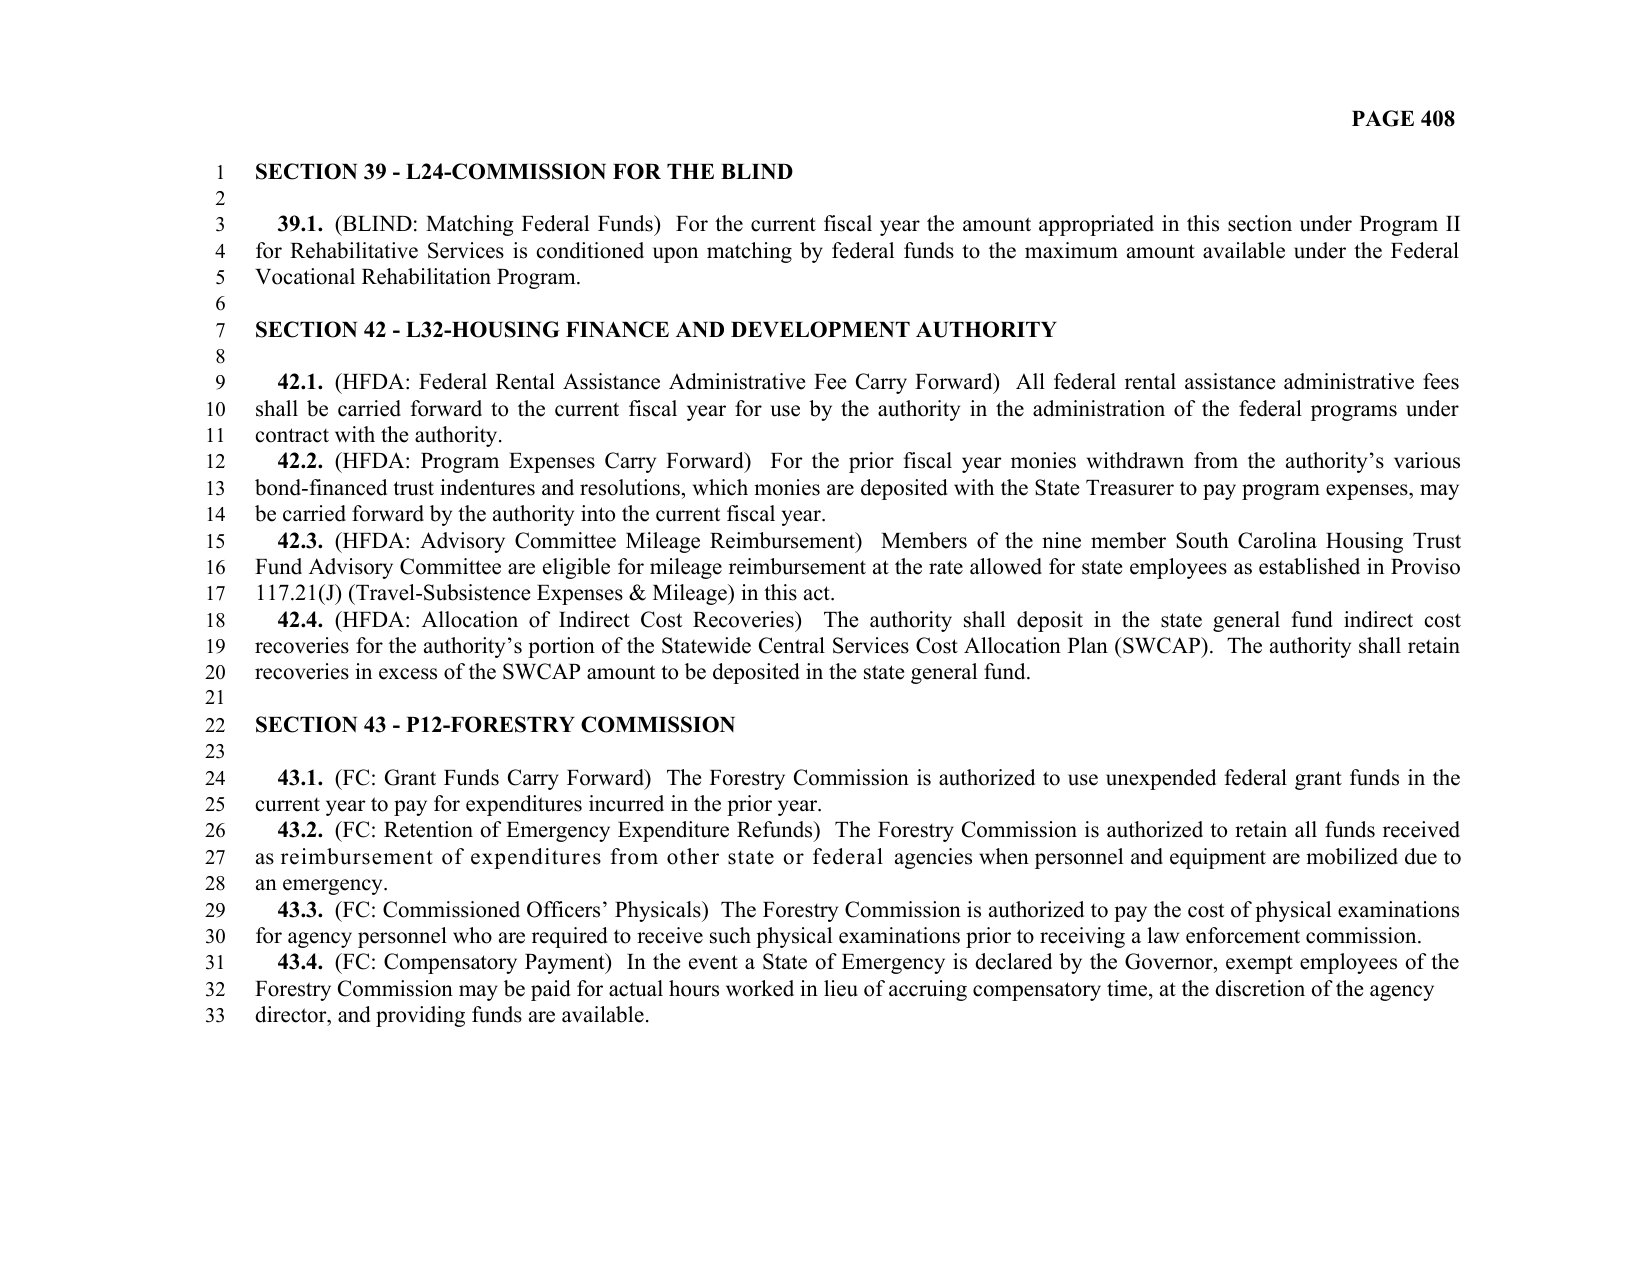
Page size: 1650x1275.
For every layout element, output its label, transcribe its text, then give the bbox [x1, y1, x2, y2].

text 42.3. (HFDA: Advisory Committee Mileage Reimbursement) Members of the nine member South Carolina Housing Trust Fund Advisory Committee are eligible for mileage reimbursement at the rate allowed for state employees as established in Proviso 117.21(J) (Travel-Subsistence Expenses & Mileage) in this act. [255, 527, 1462, 606]
text 39.1. (BLIND: Matching Federal Funds) For the current fiscal year the amount appropriated in this section under Program II for Rehabilitative Services is conditioned upon matching by federal funds to the maximum amount available under the Federal Vocational Rehabilitation Program. [255, 210, 1462, 289]
text 42.1. (HFDA: Federal Rental Assistance Administrative Fee Carry Forward) All federal rental assistance administrative fees shall be carried forward to the current fiscal year for use by the authority in the administration of the federal programs under contract with the authority. [255, 368, 1462, 448]
text 42.2. (HFDA: Program Expenses Carry Forward) For the prior fiscal year monies withdrawn from the authority’s various bond-financed trust indentures and resolutions, which monies are deposited with the State Treasurer to pay program expenses, may be carried forward by the authority into the current fiscal year. [255, 448, 1462, 527]
text director, and providing funds are available. [255, 1001, 1462, 1027]
text SECTION 43 - P12-FORESTRY COMMISSION [255, 711, 1462, 737]
text 42.4. (HFDA: Allocation of Indirect Cost Recoveries) The authority shall deposit in the state general fund indirect cost recoveries for the authority’s portion of the Statewide Central Services Cost Allocation Plan (SWCAP). The authority shall retain recoveries in excess of the SWCAP amount to be deposited in the state general fund. [255, 606, 1462, 685]
text 43.4. (FC: Compensatory Payment) In the event a State of Emergency is declared by the Governor, exempt employees of the Forestry Commission may be paid for actual hours worked in lieu of accruing compensatory time, at the discretion of the agency [255, 948, 1462, 1001]
text SECTION 39 - L24-COMMISSION FOR THE BLIND [255, 158, 1462, 184]
text SECTION 42 - L32-HOUSING FINANCE AND DEVELOPMENT AUTHORITY [255, 316, 1462, 342]
text 43.2. (FC: Retention of Emergency Expenditure Refunds) The Forestry Commission is authorized to retain all funds received as reimbursement of expenditures from other state or federal agencies when personnel and equipment are mobilized due to an emergency. [255, 817, 1462, 896]
text 43.1. (FC: Grant Funds Carry Forward) The Forestry Commission is authorized to use unexpended federal grant funds in the current year to pay for expenditures incurred in the prior year. [255, 764, 1462, 817]
text 43.3. (FC: Commissioned Officers’ Physicals) The Forestry Commission is authorized to pay the cost of physical examinations for agency personnel who are required to receive such physical examinations prior to receiving a law enforcement commission. [255, 896, 1462, 948]
